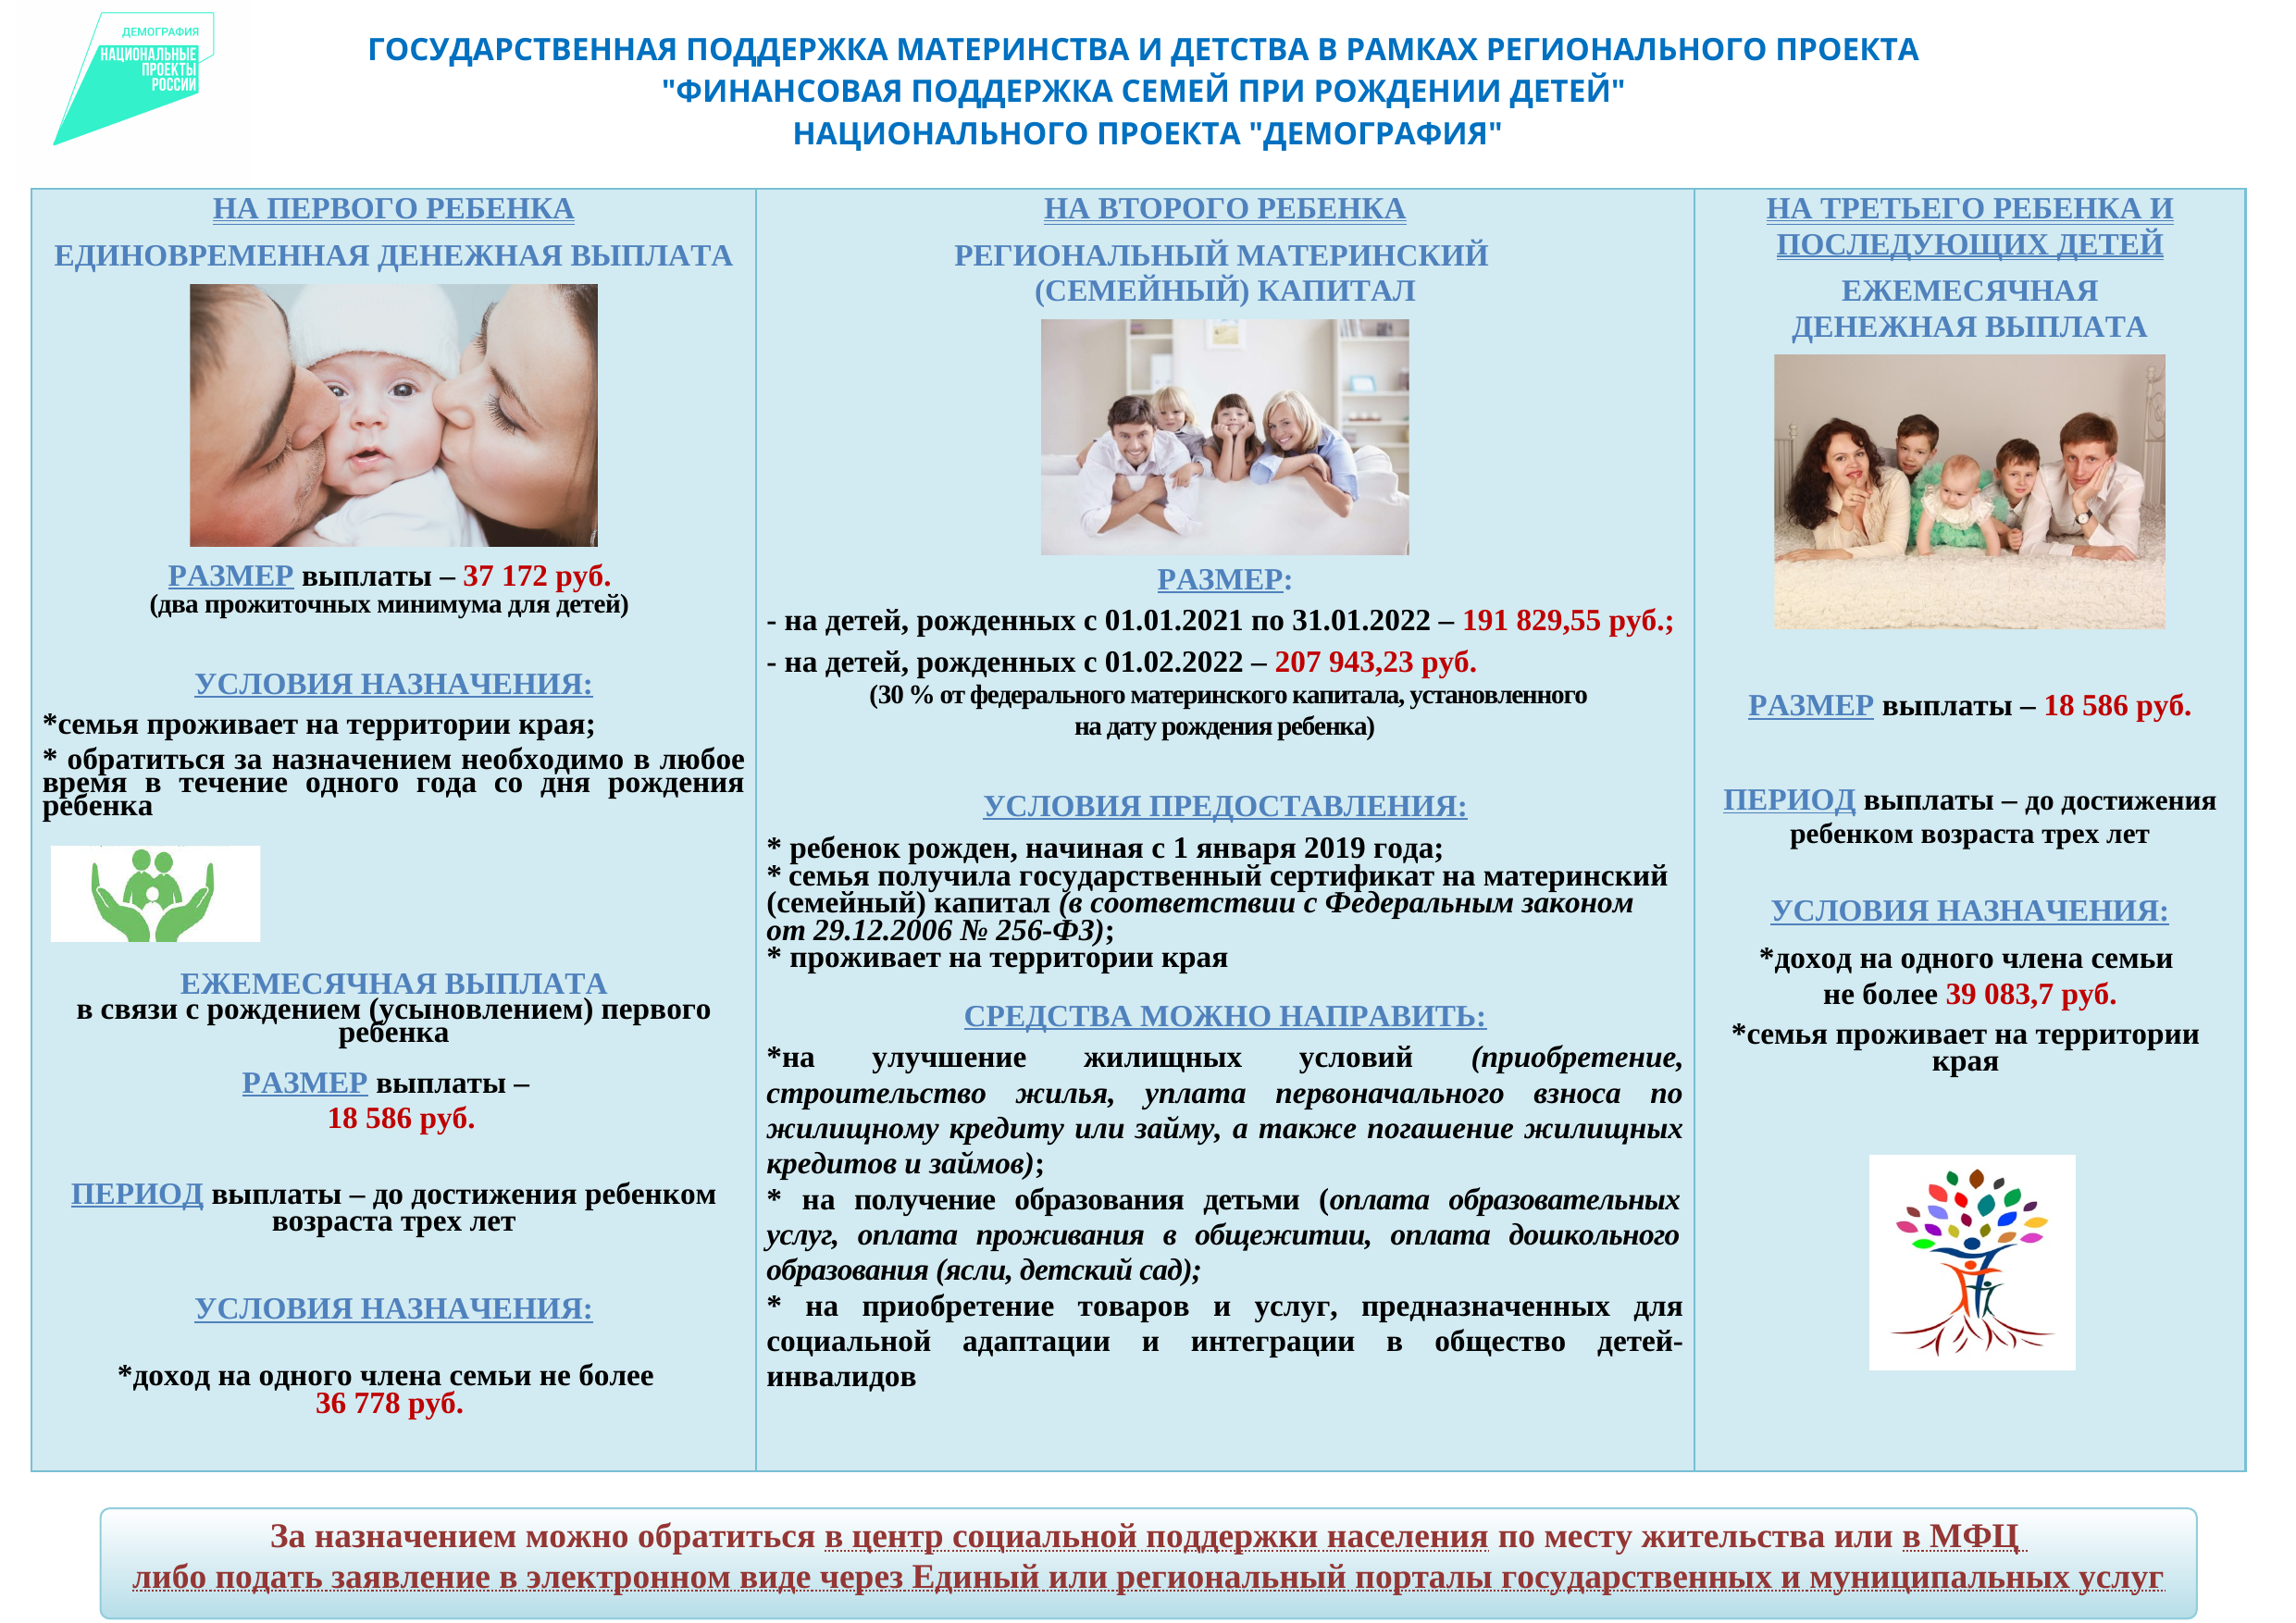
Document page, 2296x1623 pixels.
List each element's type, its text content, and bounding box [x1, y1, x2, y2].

table_header НА ВТОРОГО РЕБЕНКА РЕГИОНАЛЬНЫЙ МАТЕРИНСКИЙ (СЕМЕЙНЫЙ) КАПИТАЛ РАЗМЕР: - на детей, рожденных с 01.01.2021 по 31.01.2022 – 191 829,55 руб.; - на детей, рожденных с 01.02.2022 – 207 943,23 руб. (30 % от федерального материнского капитала, установленного на дату рождения ребенка) УСЛОВИЯ ПРЕДОСТАВЛЕНИЯ: * ребенок рожден, начиная с 1 января 2019 года; * семья получила государственный сертификат на материнский (семейный) капитал (в соответствии с Федеральным законом от 29.12.2006 № 256-ФЗ); * проживает на территории края СРЕДСТВА МОЖНО НАПРАВИТЬ: *на улучшение жилищных условий (приобретение, строительство жилья, уплата первоначального взноса по жилищному кредиту или займу, а также погашение жилищных кредитов и займов); * на получение образования детьми (оплата образовательных услуг, оплата проживания в общежитии, оплата дошкольного образования (ясли, детский сад); * на приобретение товаров и услуг, предназначенных для социальной адаптации и интеграции в общество детей-инвалидов [757, 190, 1694, 1470]
picture [17, 0, 252, 192]
text ГОСУДАРСТВЕННАЯ ПОДДЕРЖКА МАТЕРИНСТВА И ДЕТСТВА В РАМКАХ РЕГИОНАЛЬНОГО ПРОЕКТА "ФИНАНСОВАЯ ПОДДЕРЖКА СЕМЕЙ ПРИ РОЖДЕНИИ ДЕТЕЙ" НАЦИОНАЛЬНОГО ПРОЕКТА "ДЕМОГРАФИЯ" [109, 27, 2186, 154]
picture [1041, 319, 1409, 555]
picture [1774, 354, 2166, 629]
table_header НА ПЕРВОГО РЕБЕНКА ЕДИНОВРЕМЕННАЯ ДЕНЕЖНАЯ ВЫПЛАТА РАЗМЕР выплаты – 37 172 руб. (два прожиточных минимума для детей) УСЛОВИЯ НАЗНАЧЕНИЯ: *семья проживает на территории края; * обратиться за назначением необходимо в любое время в течение одного года со дня рождения ребенка ЕЖЕМЕСЯЧНАЯ ВЫПЛАТА в связи с рождением (усыновлением) первого ребенка РАЗМЕР выплаты – 18 586 руб. ПЕРИОД выплаты – до достижения ребенком возраста трех лет УСЛОВИЯ НАЗНАЧЕНИЯ: *доход на одного члена семьи не более 36 778 руб. [32, 190, 755, 1470]
picture [50, 846, 261, 942]
picture [190, 284, 598, 547]
picture [1869, 1155, 2076, 1370]
table_header НА ТРЕТЬЕГО РЕБЕНКА И ПОСЛЕДУЮЩИХ ДЕТЕЙ ЕЖЕМЕСЯЧНАЯ ДЕНЕЖНАЯ ВЫПЛАТА РАЗМЕР выплаты – 18 586 руб. ПЕРИОД выплаты – до достижения ребенком возраста трех лет УСЛОВИЯ НАЗНАЧЕНИЯ: *доход на одного члена семьи не более 39 083,7 руб. *семья проживает на территории края [1695, 190, 2244, 1470]
